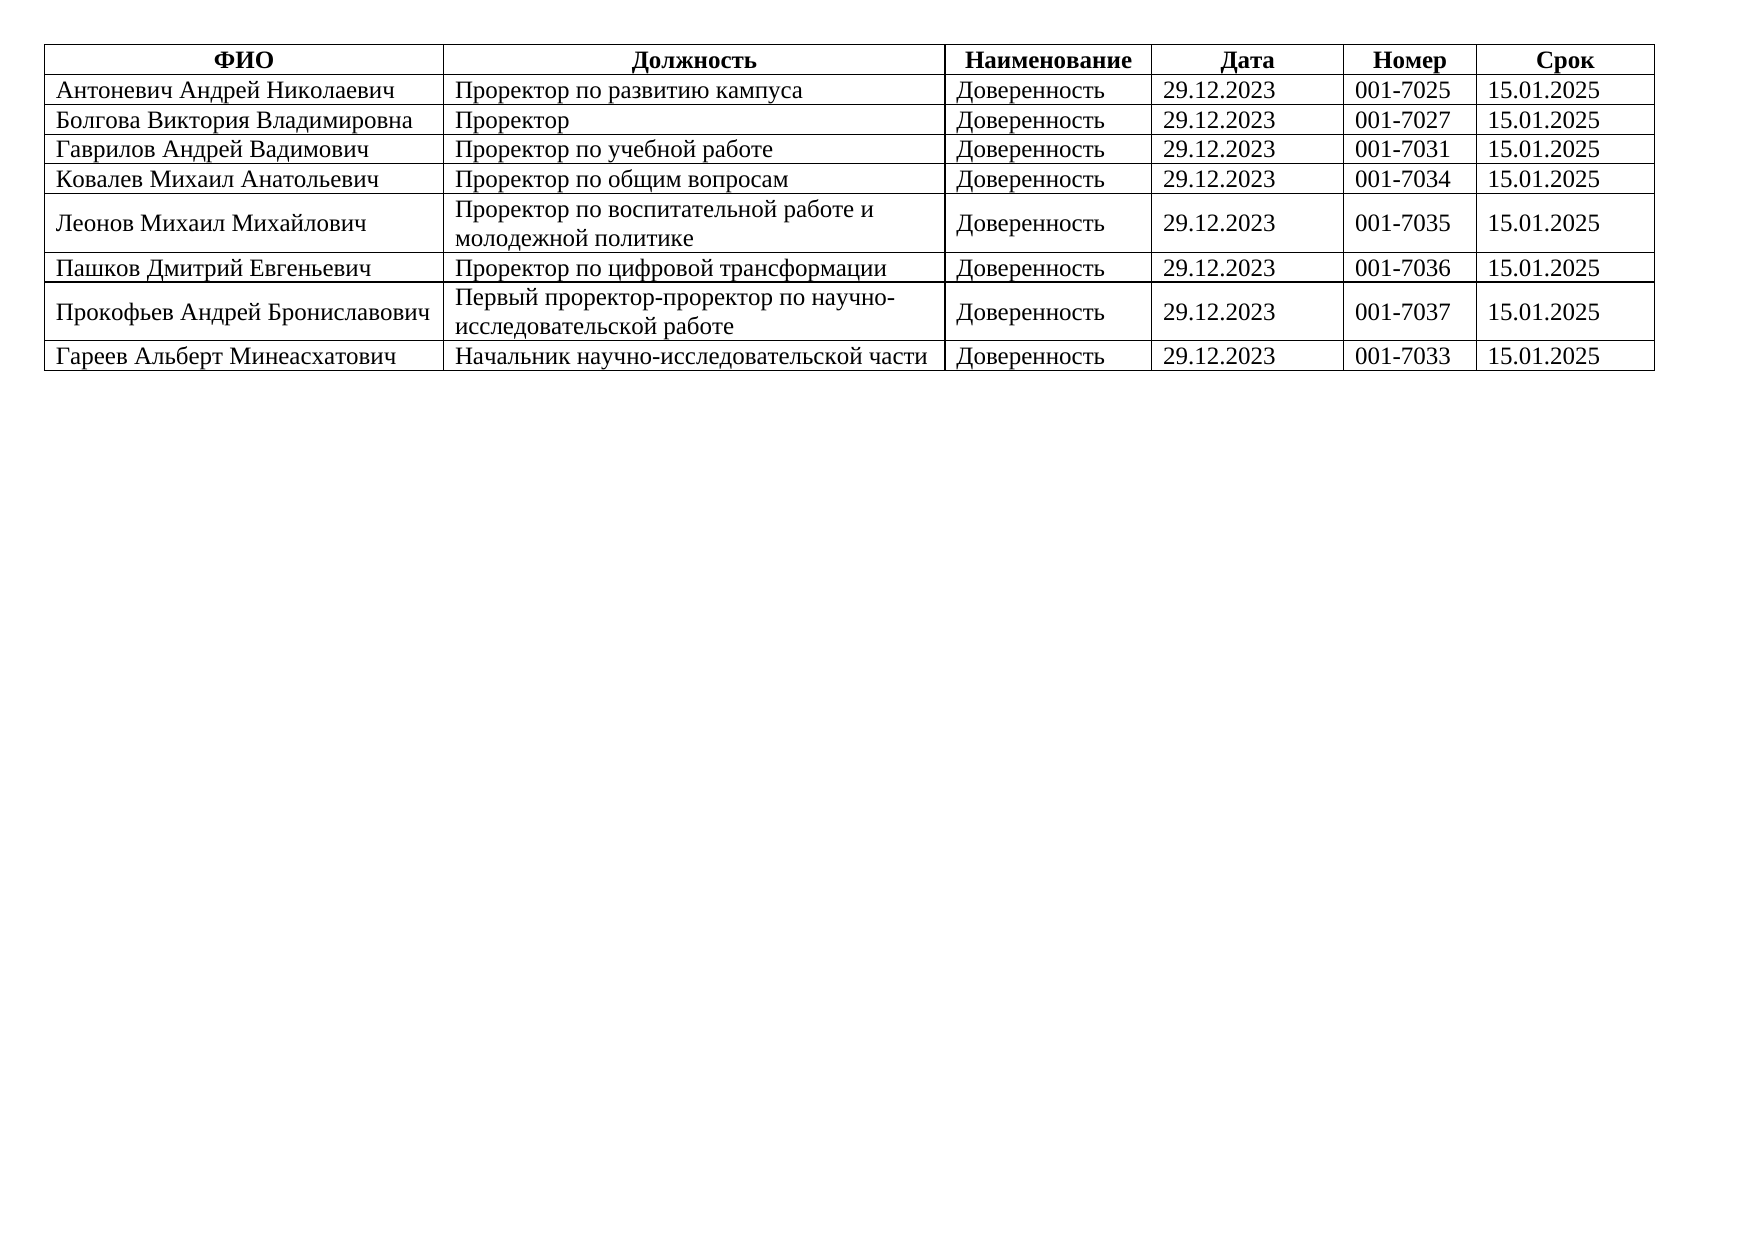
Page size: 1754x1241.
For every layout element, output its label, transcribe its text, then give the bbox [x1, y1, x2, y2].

table_cell Проректор по развитию кампуса [444, 75, 944, 104]
table_cell 001-7036 [1344, 253, 1476, 281]
table_cell 001-7031 [1344, 135, 1476, 163]
table_cell Первый проректор-проректор по научно-исследовательской работе [444, 283, 944, 340]
table_cell 001-7037 [1344, 283, 1476, 340]
table_header Должность [444, 45, 944, 74]
table_cell 29.12.2023 [1152, 194, 1343, 252]
table_cell 001-7027 [1344, 105, 1476, 133]
table_cell Доверенность [946, 283, 1151, 340]
table_cell 15.01.2025 [1477, 164, 1654, 193]
table_cell 29.12.2023 [1152, 283, 1343, 340]
table_cell 15.01.2025 [1477, 341, 1654, 370]
table_header Дата [1152, 45, 1343, 74]
table_header Срок [1477, 45, 1654, 74]
table_cell 15.01.2025 [1477, 75, 1654, 104]
table_cell 15.01.2025 [1477, 253, 1654, 281]
table_cell Ковалев Михаил Анатольевич [45, 164, 443, 193]
table_cell Проректор по общим вопросам [444, 164, 944, 193]
table_cell Доверенность [946, 105, 1151, 133]
table_cell Проректор по цифровой трансформации [444, 253, 944, 281]
table_cell 001-7035 [1344, 194, 1476, 252]
table_cell Пашков Дмитрий Евгеньевич [45, 253, 443, 281]
table_cell Доверенность [946, 164, 1151, 193]
table_cell Доверенность [946, 194, 1151, 252]
table_cell Проректор [444, 105, 944, 133]
table_cell Леонов Михаил Михайлович [45, 194, 443, 252]
table_cell Проректор по воспитательной работе и молодежной политике [444, 194, 944, 252]
table_header Наименование [946, 45, 1151, 74]
table_cell Начальник научно-исследовательской части [444, 341, 944, 370]
table_cell Гареев Альберт Минеасхатович [45, 341, 443, 370]
table_header Номер [1344, 45, 1476, 74]
table_cell 29.12.2023 [1152, 75, 1343, 104]
table_cell 001-7033 [1344, 341, 1476, 370]
table_cell 29.12.2023 [1152, 164, 1343, 193]
table_cell 15.01.2025 [1477, 105, 1654, 133]
table_cell 15.01.2025 [1477, 283, 1654, 340]
table_cell Доверенность [946, 341, 1151, 370]
table_header ФИО [45, 45, 443, 74]
table_cell 001-7034 [1344, 164, 1476, 193]
table_cell 29.12.2023 [1152, 253, 1343, 281]
table_cell Антоневич Андрей Николаевич [45, 75, 443, 104]
table_cell Доверенность [946, 135, 1151, 163]
table_cell Проректор по учебной работе [444, 135, 944, 163]
table_cell 29.12.2023 [1152, 135, 1343, 163]
table_cell Болгова Виктория Владимировна [45, 105, 443, 133]
table_cell Гаврилов Андрей Вадимович [45, 135, 443, 163]
table_cell 001-7025 [1344, 75, 1476, 104]
table_cell Доверенность [946, 253, 1151, 281]
table_cell Прокофьев Андрей Брониславович [45, 283, 443, 340]
table_cell 15.01.2025 [1477, 194, 1654, 252]
table_cell Доверенность [946, 75, 1151, 104]
table_cell 29.12.2023 [1152, 105, 1343, 133]
table_cell 15.01.2025 [1477, 135, 1654, 163]
table_cell 29.12.2023 [1152, 341, 1343, 370]
